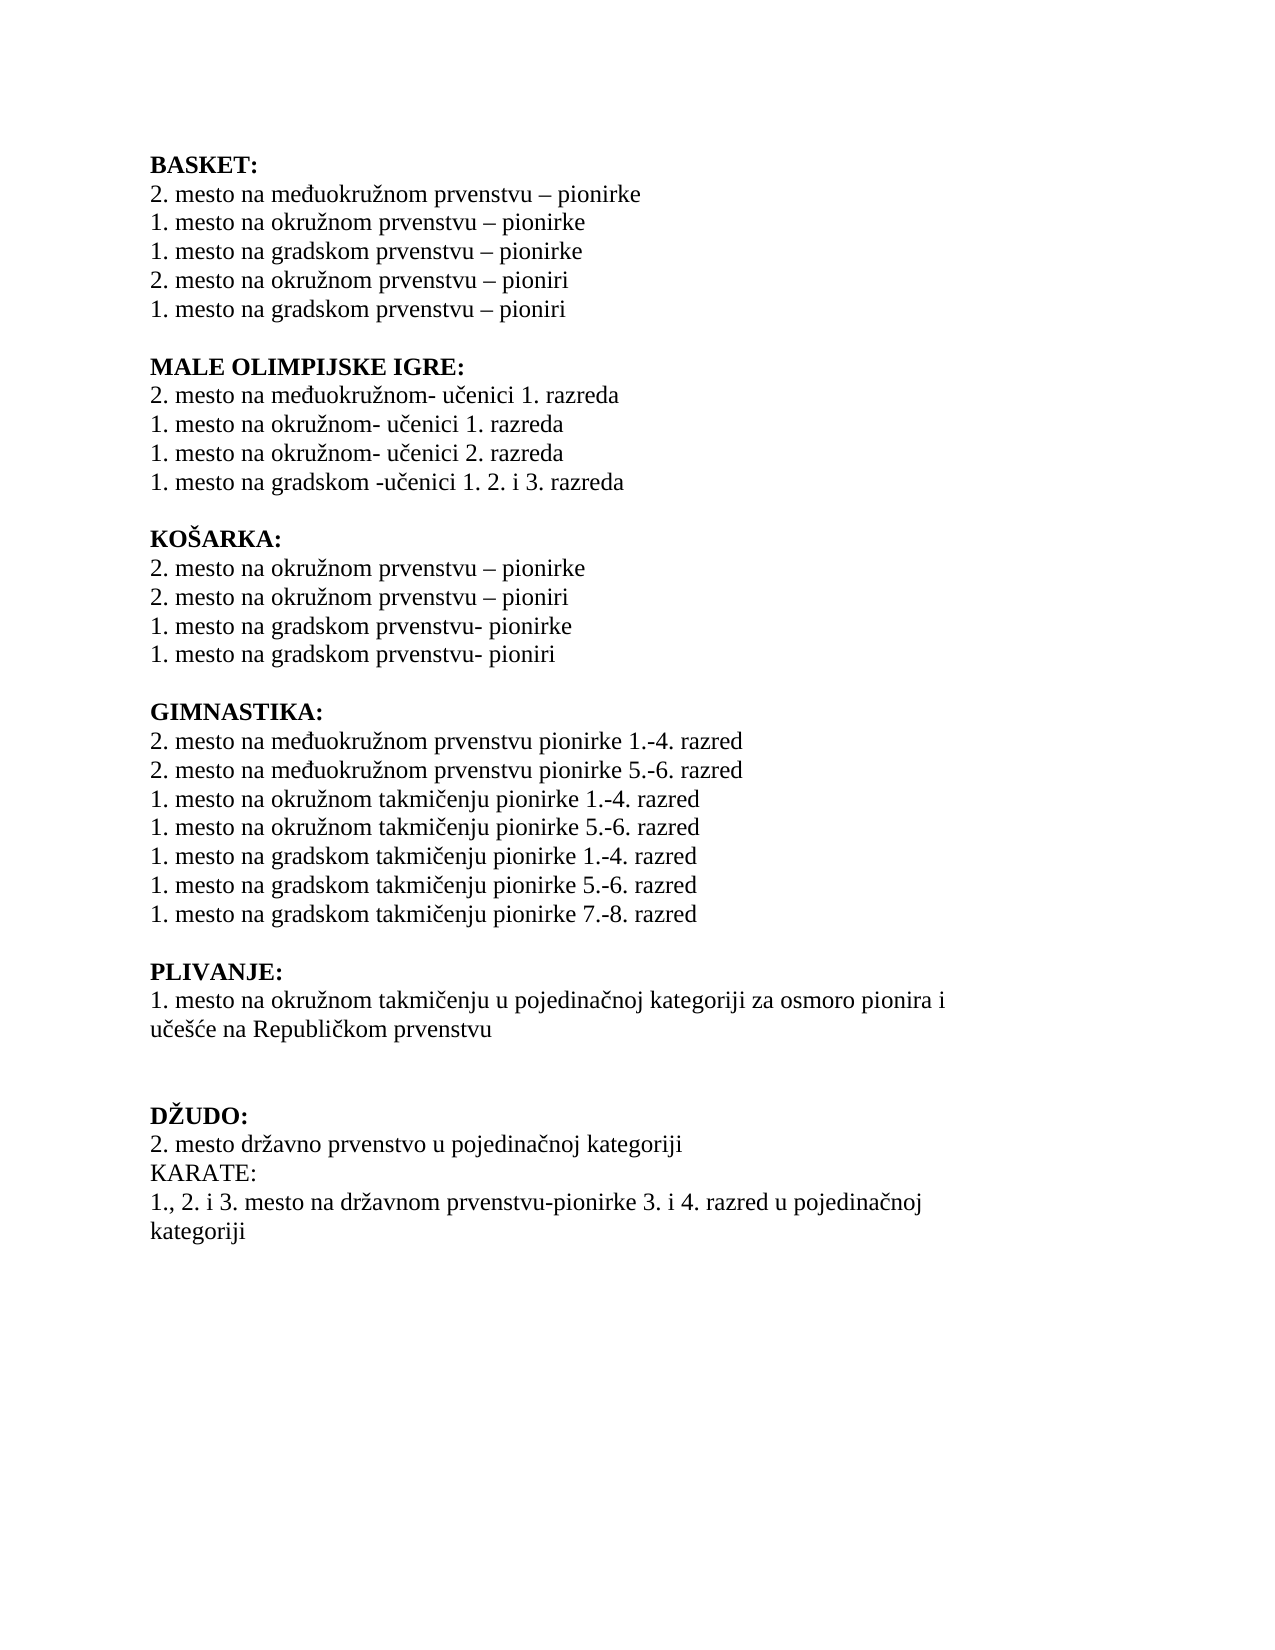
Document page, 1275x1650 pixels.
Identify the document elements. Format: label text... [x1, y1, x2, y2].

text DŽUDO: 2. mesto državno prvenstvo u pojedinačnoj kategoriji КARATE: 1., 2. i 3. mesto na državnom prvenstvu-pionirke 3. i 4. razred u pojedinačnoj kategoriji [150, 1072, 1125, 1244]
text GIMNASTIКA: 2. mesto na međuokružnom prvenstvu pionirke 1.-4. razred 2. mesto na međuokružnom prvenstvu pionirke 5.-6. razred 1. mesto na okružnom takmičenju pionirke 1.-4. razred 1. mesto na okružnom takmičenju pionirke 5.-6. razred 1. mesto na gradskom takmičenju pionirke 1.-4. razred 1. mesto na gradskom takmičenju pionirke 5.-6. razred 1. mesto na gradskom takmičenju pionirke 7.-8. razred [150, 697, 1125, 927]
text КOŠARКA: 2. mesto na okružnom prvenstvu – pionirke 2. mesto na okružnom prvenstvu – pioniri 1. mesto na gradskom prvenstvu- pionirke 1. mesto na gradskom prvenstvu- pioniri [150, 524, 1125, 668]
text BASКET: 2. mesto na međuokružnom prvenstvu – pionirke 1. mesto na okružnom prvenstvu – pionirke 1. mesto na gradskom prvenstvu – pionirke 2. mesto na okružnom prvenstvu – pioniri 1. mesto na gradskom prvenstvu – pioniri [150, 150, 1125, 322]
text MALE OLIMPIJSКE IGRE: 2. mesto na međuokružnom- učenici 1. razreda 1. mesto na okružnom- učenici 1. razreda 1. mesto na okružnom- učenici 2. razreda 1. mesto na gradskom -učenici 1. 2. i 3. razreda [150, 352, 1125, 495]
text PLIVANJE: 1. mesto na okružnom takmičenju u pojedinačnoj kategoriji za osmoro pionira i učešće na Republičkom prvenstvu [150, 957, 1125, 1043]
